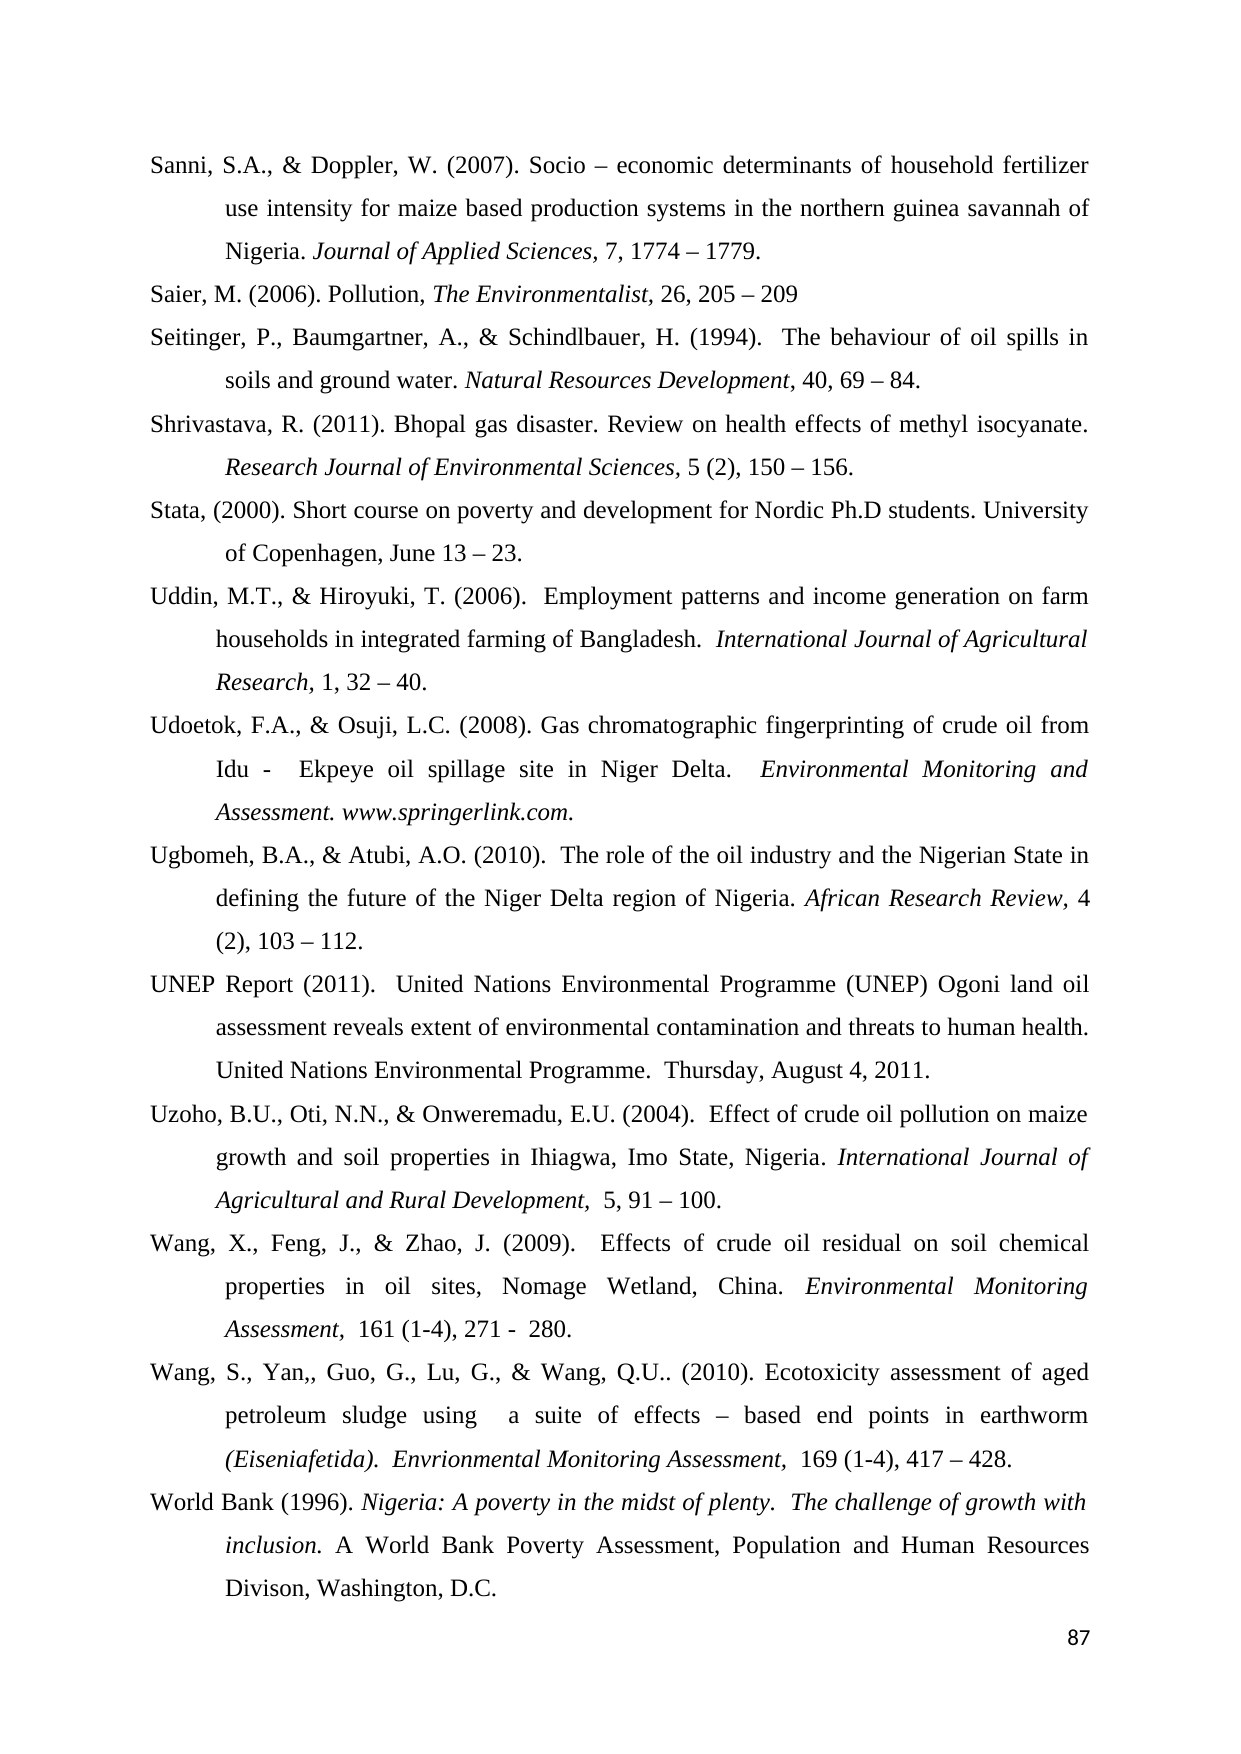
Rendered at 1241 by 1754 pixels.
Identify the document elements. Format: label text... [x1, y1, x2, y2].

text Wang, X., Feng, J., & Zhao, J. (2009). Effects of crude oil residual on soil chemical properties in oil sites, Nomage Wetland, China. Environmental Monitoring Assessment, 161 (1-4), 271 - 280. [150, 1228, 1090, 1343]
text UNEP Report (2011). United Nations Environmental Programme (UNEP) Ogoni land oil assessment reveals extent of environmental contamination and threats to human health. United Nations Environmental Programme. Thursday, August 4, 2011. [150, 969, 1090, 1084]
text Wang, S., Yan,, Guo, G., Lu, G., & Wang, Q.U.. (2010). Ecotoxicity assessment of aged petroleum sludge using a suite of effects – based end points in earthworm (Eiseniafetida). Envrionmental Monitoring Assessment, 169 (1-4), 417 – 428. [150, 1357, 1090, 1472]
text Stata, (2000). Short course on poverty and development for Nordic Ph.D students. University of Copenhagen, June 13 – 23. [150, 495, 1090, 567]
text Shrivastava, R. (2011). Bhopal gas disaster. Review on health effects of methyl isocyanate. Research Journal of Environmental Sciences, 5 (2), 150 – 156. [150, 409, 1090, 481]
text Uzoho, B.U., Oti, N.N., & Onweremadu, E.U. (2004). Effect of crude oil pollution on maize growth and soil properties in Ihiagwa, Imo State, Nigeria. International Journal of Agricultural and Rural Development, 5, 91 – 100. [150, 1099, 1090, 1214]
text Ugbomeh, B.A., & Atubi, A.O. (2010). The role of the oil industry and the Nigerian State in defining the future of the Niger Delta region of Nigeria. African Research Review, 4 (2), 103 – 112. [150, 840, 1090, 955]
text World Bank (1996). Nigeria: A poverty in the midst of plenty. The challenge of growth with inclusion. A World Bank Poverty Assessment, Population and Human Resources Divison, Washington, D.C. [150, 1487, 1090, 1602]
text Udoetok, F.A., & Osuji, L.C. (2008). Gas chromatographic fingerprinting of crude oil from Idu - Ekpeye oil spillage site in Niger Delta. Environmental Monitoring and Assessment. www.springerlink.com. [150, 711, 1090, 826]
text Uddin, M.T., & Hiroyuki, T. (2006). Employment patterns and income generation on farm households in integrated farming of Bangladesh. International Journal of Agricultural Research, 1, 32 – 40. [150, 581, 1090, 696]
text Saier, M. (2006). Pollution, The Environmentalist, 26, 205 – 209 [150, 279, 1090, 308]
text Sanni, S.A., & Doppler, W. (2007). Socio – economic determinants of household fertilizer use intensity for maize based production systems in the northern guinea savannah of Nigeria. Journal of Applied Sciences, 7, 1774 – 1779. [150, 150, 1090, 265]
text Seitinger, P., Baumgartner, A., & Schindlbauer, H. (1994). The behaviour of oil spills in soils and ground water. Natural Resources Development, 40, 69 – 84. [150, 322, 1090, 394]
